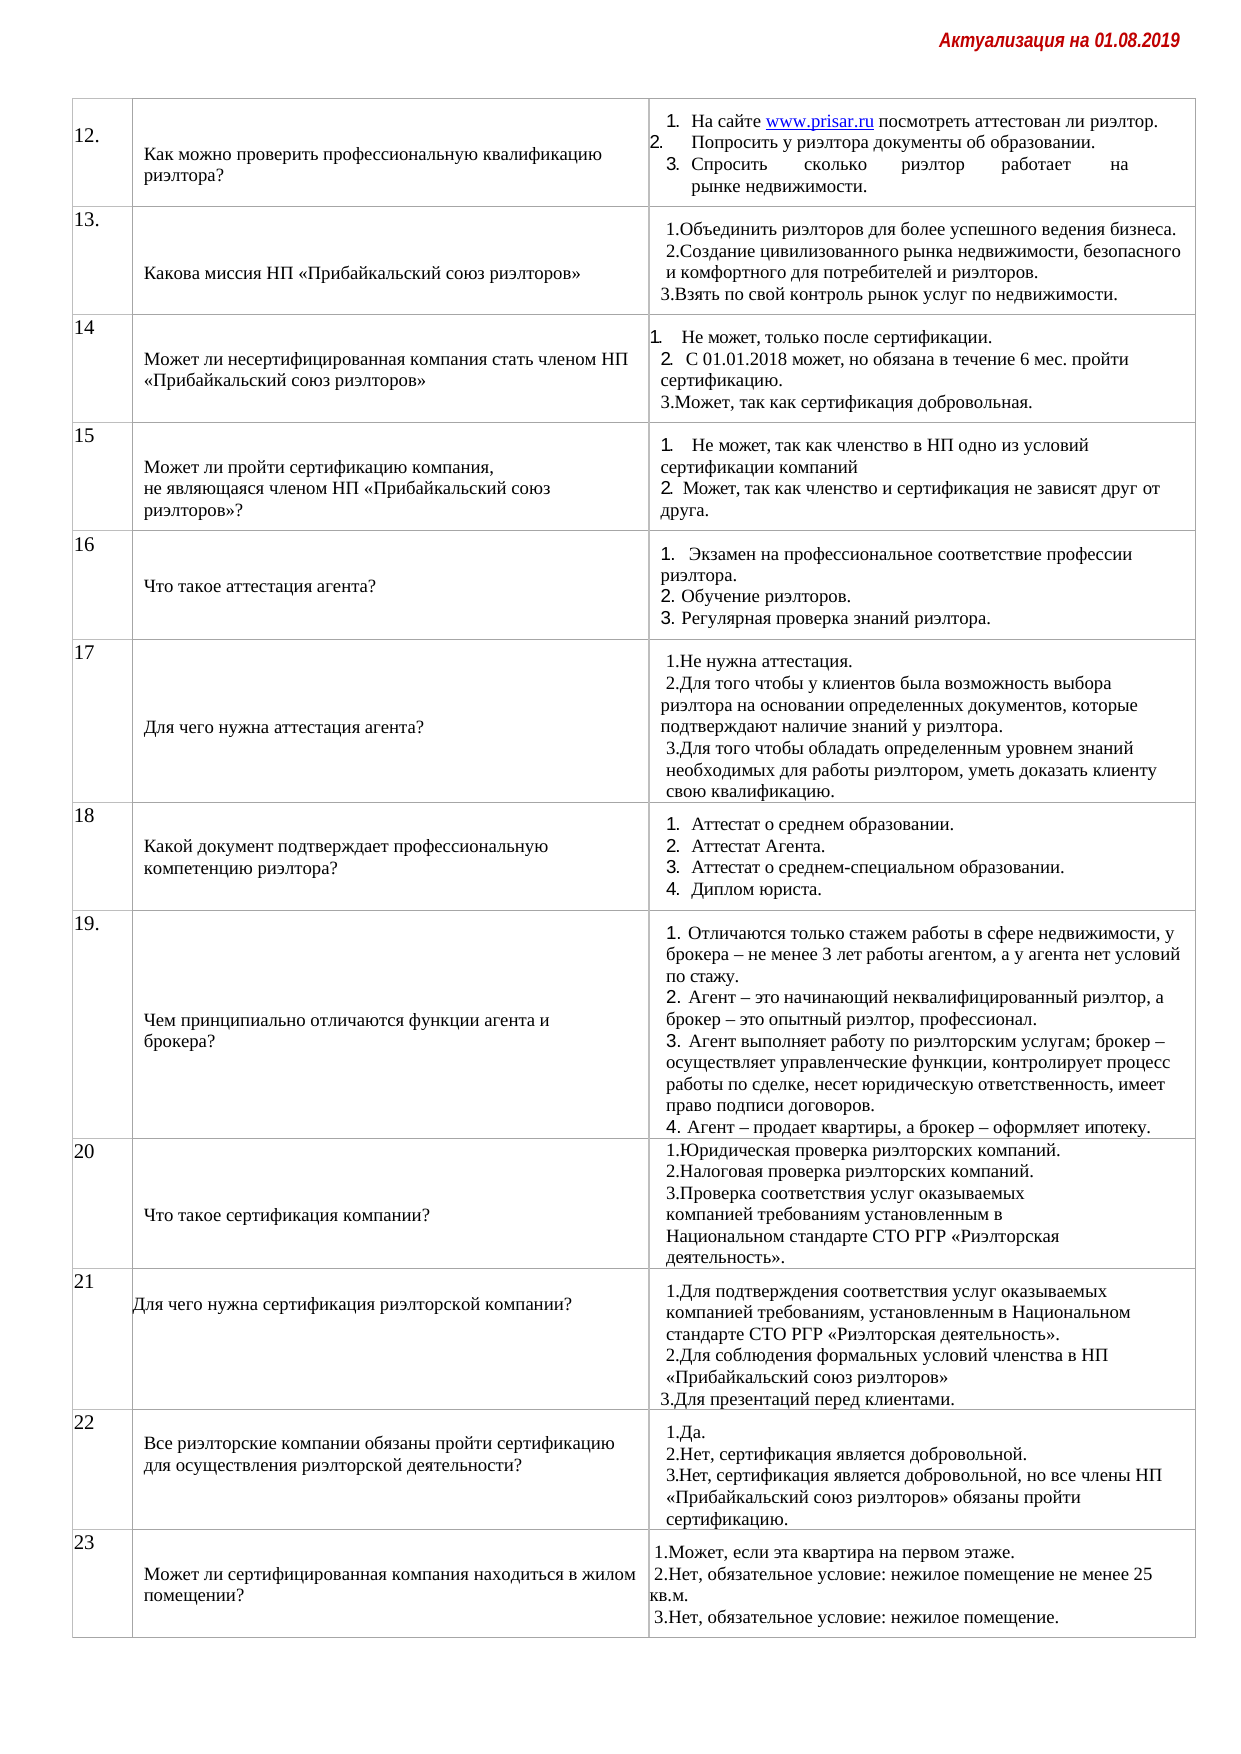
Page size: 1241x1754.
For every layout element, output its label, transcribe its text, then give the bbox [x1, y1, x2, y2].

table_cell 17 [73, 640, 132, 802]
table_cell Может ли сертифицированная компания находиться в жилом помещении? [133, 1530, 648, 1637]
table_cell Для чего нужна аттестация агента? [133, 640, 648, 802]
table_cell 22 [73, 1410, 132, 1529]
table_cell Все риэлторские компании обязаны пройти сертификацию для осуществления риэлторской деятельности? [133, 1410, 648, 1529]
table_cell 16 [73, 531, 132, 638]
table_cell На сайте www.prisar.ru посмотреть аттестован ли риэлтор. Попросить у риэлтора документы об образовании. Спросить сколько риэлтор работает на рынке недвижимости. [650, 99, 1195, 206]
table_cell Отличаются только стажем работы в сфере недвижимости, у брокера – не менее 3 лет работы агентом, а у агента нет условий по стажу. Агент – это начинающий неквалифицированный риэлтор, а брокер – это опытный риэлтор, профессионал. Агент выполняет работу по риэлторским услугам; брокер – осуществляет управленческие функции, контролирует процесс работы по сделке, несет юридическую ответственность, имеет право подписи договоров. Агент – продает квартиры, а брокер – оформляет ипотеку. [650, 911, 1195, 1138]
table_cell 1.Может, если эта квартира на первом этаже. 2.Нет, обязательное условие: нежилое помещение не менее 25 кв.м. 3.Нет, обязательное условие: нежилое помещение. [650, 1530, 1195, 1637]
table_cell 19. [73, 911, 132, 1138]
table_cell Может ли пройти сертификацию компания, не являющаяся членом НП «Прибайкальский союз риэлторов»? [133, 423, 648, 530]
table_cell Не может, так как членство в НП одно из условий сертификации компаний Может, так как членство и сертификация не зависят друг от друга. [650, 423, 1195, 530]
table_cell Для чего нужна сертификация риэлторской компании? [133, 1269, 648, 1409]
table_cell 1.Для подтверждения соответствия услуг оказываемых компанией требованиям, установленным в Национальном стандарте СТО РГР «Риэлторская деятельность». 2.Для соблюдения формальных условий членства в НП «Прибайкальский союз риэлторов» 3.Для презентаций перед клиентами. [650, 1269, 1195, 1409]
table_cell Какова миссия НП «Прибайкальский союз риэлторов» [133, 207, 648, 314]
table_cell Как можно проверить профессиональную квалификацию риэлтора? [133, 99, 648, 206]
table_cell 21 [73, 1269, 132, 1409]
table_cell Не может, только после сертификации. С 01.01.2018 может, но обязана в течение 6 мес. пройти сертификацию. 3.Может, так как сертификация добровольная. [650, 315, 1195, 422]
table_cell Какой документ подтверждает профессиональную компетенцию риэлтора? [133, 803, 648, 910]
table_cell 13. [73, 207, 132, 314]
table_cell 14 [73, 315, 132, 422]
table_cell 1.Объединить риэлторов для более успешного ведения бизнеса. 2.Создание цивилизованного рынка недвижимости, безопасного и комфортного для потребителей и риэлторов. 3.Взять по свой контроль рынок услуг по недвижимости. [650, 207, 1195, 314]
table_cell Может ли несертифицированная компания стать членом НП «Прибайкальский союз риэлторов» [133, 315, 648, 422]
table_cell Чем принципиально отличаются функции агента и брокера? [133, 911, 648, 1138]
table_cell Экзамен на профессиональное соответствие профессии риэлтора. Обучение риэлторов. Регулярная проверка знаний риэлтора. [650, 531, 1195, 638]
table_cell 20 [73, 1139, 132, 1268]
table_cell Что такое сертификация компании? [133, 1139, 648, 1268]
table_cell 1.Да. 2.Нет, сертификация является добровольной. 3.Нет, сертификация является добровольной, но все члены НП «Прибайкальский союз риэлторов» обязаны пройти сертификацию. [650, 1410, 1195, 1529]
table_cell 18 [73, 803, 132, 910]
table_cell 1.Не нужна аттестация. 2.Для того чтобы у клиентов была возможность выбора риэлтора на основании определенных документов, которые подтверждают наличие знаний у риэлтора. 3.Для того чтобы обладать определенным уровнем знаний необходимых для работы риэлтором, уметь доказать клиенту свою квалификацию. [650, 640, 1195, 802]
table_cell Что такое аттестация агента? [133, 531, 648, 638]
table_cell 12. [73, 99, 132, 206]
table_cell 1.Юридическая проверка риэлторских компаний. 2.Налоговая проверка риэлторских компаний. 3.Проверка соответствия услуг оказываемых компанией требованиям установленным в Национальном стандарте СТО РГР «Риэлторская деятельность». [650, 1139, 1195, 1268]
table_cell 15 [73, 423, 132, 530]
table_cell Аттестат о среднем образовании. Аттестат Агента. Аттестат о среднем-специальном образовании. Диплом юриста. [650, 803, 1195, 910]
table_cell 23 [73, 1530, 132, 1637]
